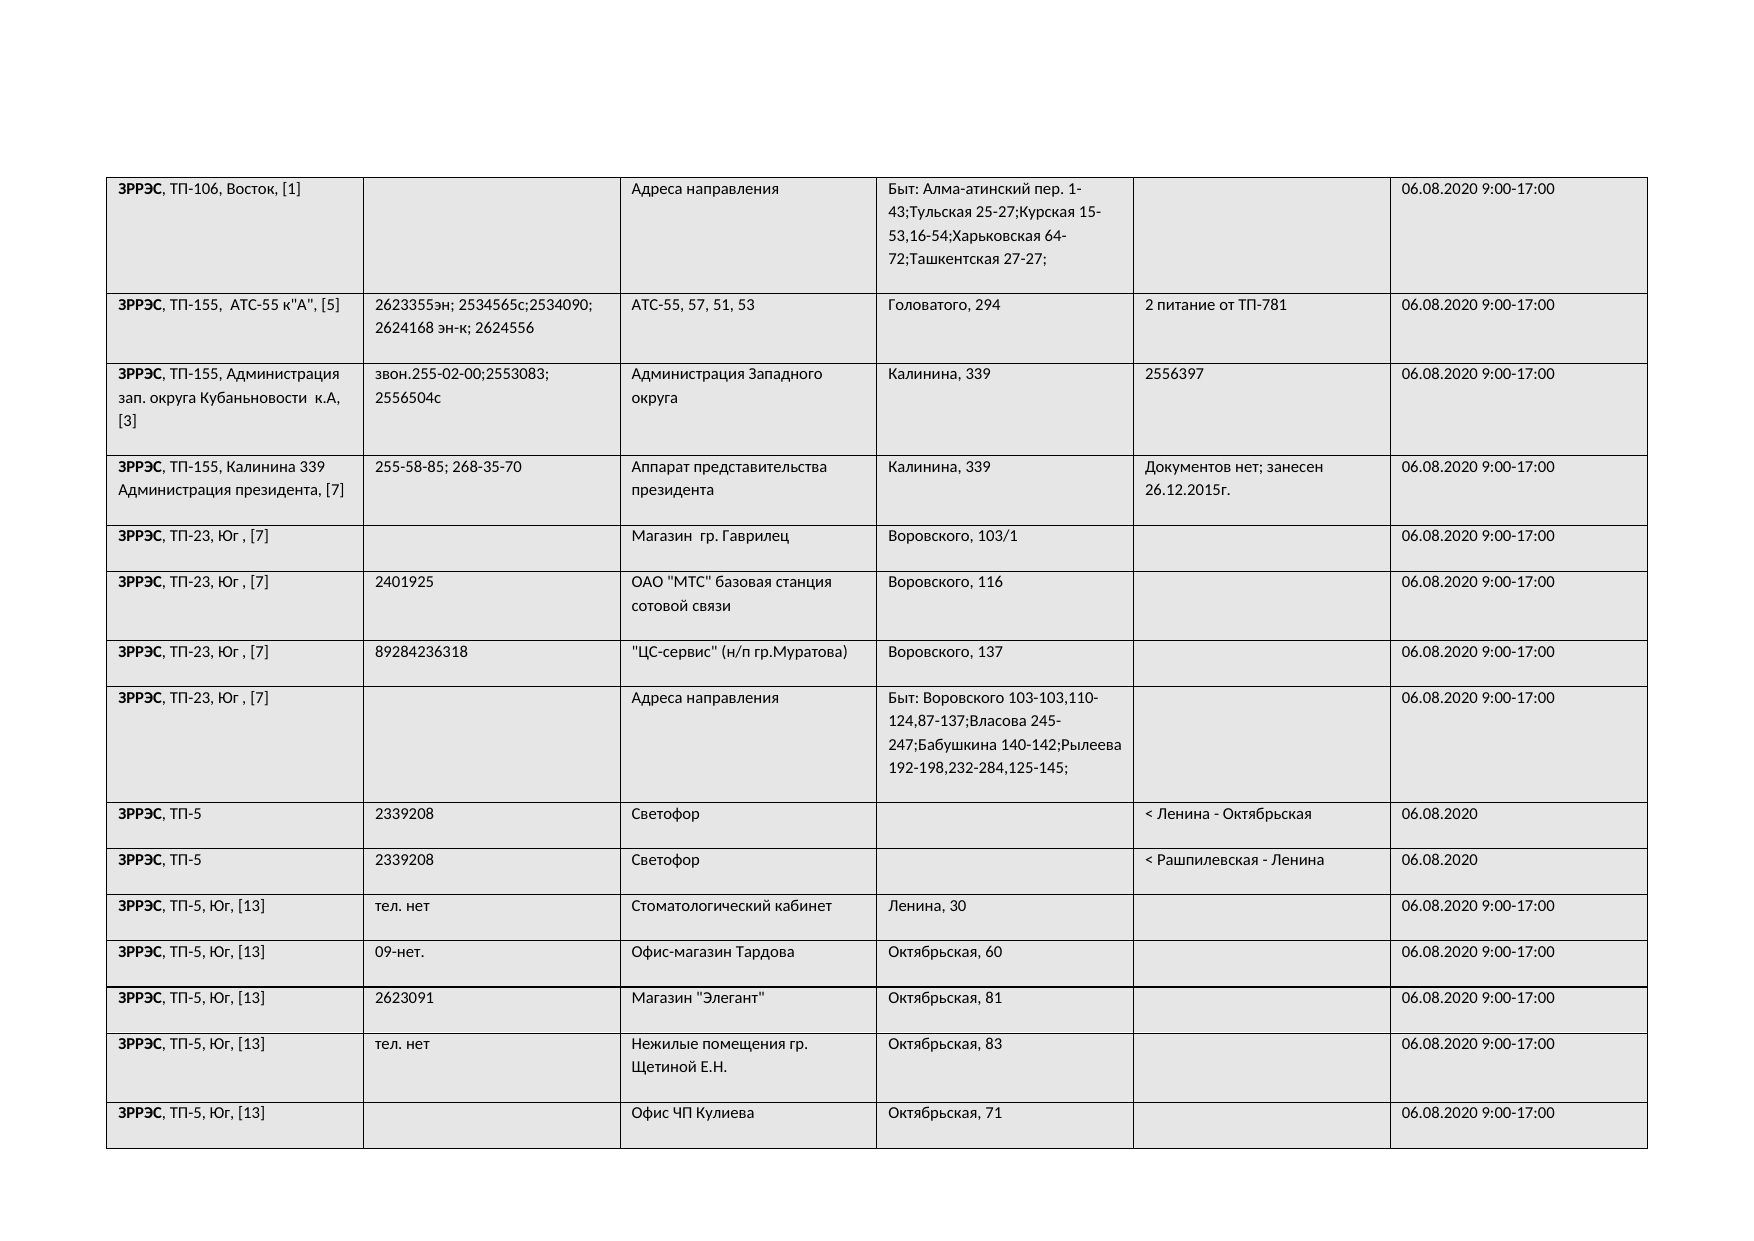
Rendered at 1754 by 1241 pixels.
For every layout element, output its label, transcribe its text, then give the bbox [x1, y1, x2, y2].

table_cell 06.08.2020 9:00-17:00 [1391, 526, 1647, 571]
table_cell ЗРРЭС, ТП-5, Юг, [13] [107, 895, 363, 940]
table_cell 2339208 [364, 803, 620, 848]
table_cell Адреса направления [621, 178, 876, 293]
table_cell 89284236318 [364, 641, 620, 686]
table_cell Документов нет; занесен 26.12.2015г. [1134, 456, 1390, 525]
table_cell ЗРРЭС, ТП-5 [107, 803, 363, 848]
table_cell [107, 1103, 363, 1148]
table_cell 06.08.2020 9:00-17:00 [1391, 364, 1647, 455]
table_cell Быт: Воровского 103-103,110-124,87-137;Власова 245-247;Бабушкина 140-142;Рылеева 192-198,232-284,125-145; [877, 687, 1133, 802]
table_cell [364, 687, 620, 802]
table_cell [1134, 526, 1390, 571]
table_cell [1391, 178, 1647, 293]
table_cell ЗРРЭС, ТП-5, Юг, [13] [107, 988, 363, 1032]
table_cell [364, 526, 620, 571]
table_cell 2623355эн; 2534565с;2534090; 2624168 эн-к; 2624556 [364, 294, 620, 363]
table_cell 06.08.2020 9:00-17:00 [1391, 294, 1647, 363]
table_cell Светофор [621, 803, 876, 848]
table_cell АТС-55, 57, 51, 53 [621, 294, 876, 363]
table_cell 06.08.2020 9:00-17:00 [1391, 941, 1647, 986]
table_cell ЗРРЭС, ТП-155, АТС-55 к"А", [5] [107, 294, 363, 363]
table_cell 06.08.2020 9:00-17:00 [1391, 895, 1647, 940]
table_cell Воровского, 103/1 [877, 526, 1133, 571]
table_cell Администрация Западного округа [621, 364, 876, 455]
table_cell ЗРРЭС, ТП-155, Калинина 339 Администрация президента, [7] [107, 456, 363, 525]
table_cell 2401925 [364, 572, 620, 640]
table_cell 06.08.2020 9:00-17:00 [1391, 641, 1647, 686]
table_cell 06.08.2020 [1391, 803, 1647, 848]
table_cell Нежилые помещения гр. Щетиной Е.Н. [621, 1034, 876, 1102]
table_cell [1134, 941, 1390, 986]
table_cell Офис ЧП Кулиева [621, 1103, 876, 1148]
table_cell Ленина, 30 [877, 895, 1133, 940]
table_cell Магазин "Элегант" [621, 988, 876, 1032]
table_cell Стоматологический кабинет [621, 895, 876, 940]
table_cell Офис-магазин Тардова [621, 941, 876, 986]
table_cell тел. нет [364, 1034, 620, 1102]
table_cell Аппарат представительства президента [621, 456, 876, 525]
table_cell Октябрьская, 83 [877, 1034, 1133, 1102]
table_cell Октябрьская, 60 [877, 941, 1133, 986]
table_cell тел. нет [364, 895, 620, 940]
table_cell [1391, 1103, 1647, 1148]
table_cell "ЦС-сервис" (н/п гр.Муратова) [621, 641, 876, 686]
table_cell Быт: Алма-атинский пер. 1-43;Тульская 25-27;Курская 15-53,16-54;Харьковская 64-72;Ташкентская 27-27; [877, 178, 1133, 293]
table_cell 2339208 [364, 849, 620, 894]
table_cell 06.08.2020 9:00-17:00 [1391, 687, 1647, 802]
table_cell [364, 178, 620, 293]
table_cell ЗРРЭС, ТП-5, Юг, [13] [107, 1034, 363, 1102]
table_cell 09-нет. [364, 941, 620, 986]
table_cell ЗРРЭС, ТП-23, Юг , [7] [107, 687, 363, 802]
table_cell ЗРРЭС, ТП-5 [107, 849, 363, 894]
table_cell Головатого, 294 [877, 294, 1133, 363]
table_cell Октябрьская, 81 [877, 988, 1133, 1032]
table_cell [877, 803, 1133, 848]
table_cell [1134, 641, 1390, 686]
table_cell Калинина, 339 [877, 456, 1133, 525]
table_cell [1134, 988, 1390, 1032]
table_cell [1134, 1034, 1390, 1102]
table_cell ЗРРЭС, ТП-5, Юг, [13] [107, 941, 363, 986]
table_cell ЗРРЭС, ТП-23, Юг , [7] [107, 641, 363, 686]
table_cell Магазин гр. Гаврилец [621, 526, 876, 571]
table_cell 06.08.2020 [1391, 849, 1647, 894]
table_cell [877, 849, 1133, 894]
table_cell < Рашпилевская - Ленина [1134, 849, 1390, 894]
table_cell ЗРРЭС, ТП-23, Юг , [7] [107, 572, 363, 640]
table_cell звон.255-02-00;2553083; 2556504с [364, 364, 620, 455]
table_cell Адреса направления [621, 687, 876, 802]
table_cell [1134, 572, 1390, 640]
table_cell [1134, 687, 1390, 802]
table_cell 255-58-85; 268-35-70 [364, 456, 620, 525]
table_cell ОАО "МТС" базовая станция сотовой связи [621, 572, 876, 640]
table_cell 06.08.2020 9:00-17:00 [1391, 456, 1647, 525]
table_cell Воровского, 116 [877, 572, 1133, 640]
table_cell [107, 178, 363, 293]
table_cell Октябрьская, 71 [877, 1103, 1133, 1148]
table_cell 06.08.2020 9:00-17:00 [1391, 988, 1647, 1032]
table_cell [364, 1103, 620, 1148]
table_cell Калинина, 339 [877, 364, 1133, 455]
table_cell 2623091 [364, 988, 620, 1032]
table_cell ЗРРЭС, ТП-155, Администрация зап. округа Кубаньновости к.А, [3] [107, 364, 363, 455]
table_cell [1134, 1103, 1390, 1148]
table_cell 06.08.2020 9:00-17:00 [1391, 572, 1647, 640]
table_cell ЗРРЭС, ТП-23, Юг , [7] [107, 526, 363, 571]
table_cell 2556397 [1134, 364, 1390, 455]
table_cell < Ленина - Октябрьская [1134, 803, 1390, 848]
table_cell Воровского, 137 [877, 641, 1133, 686]
table_cell Светофор [621, 849, 876, 894]
table_cell [1134, 178, 1390, 293]
table_cell [1134, 895, 1390, 940]
table_cell 2 питание от ТП-781 [1134, 294, 1390, 363]
table_cell 06.08.2020 9:00-17:00 [1391, 1034, 1647, 1102]
